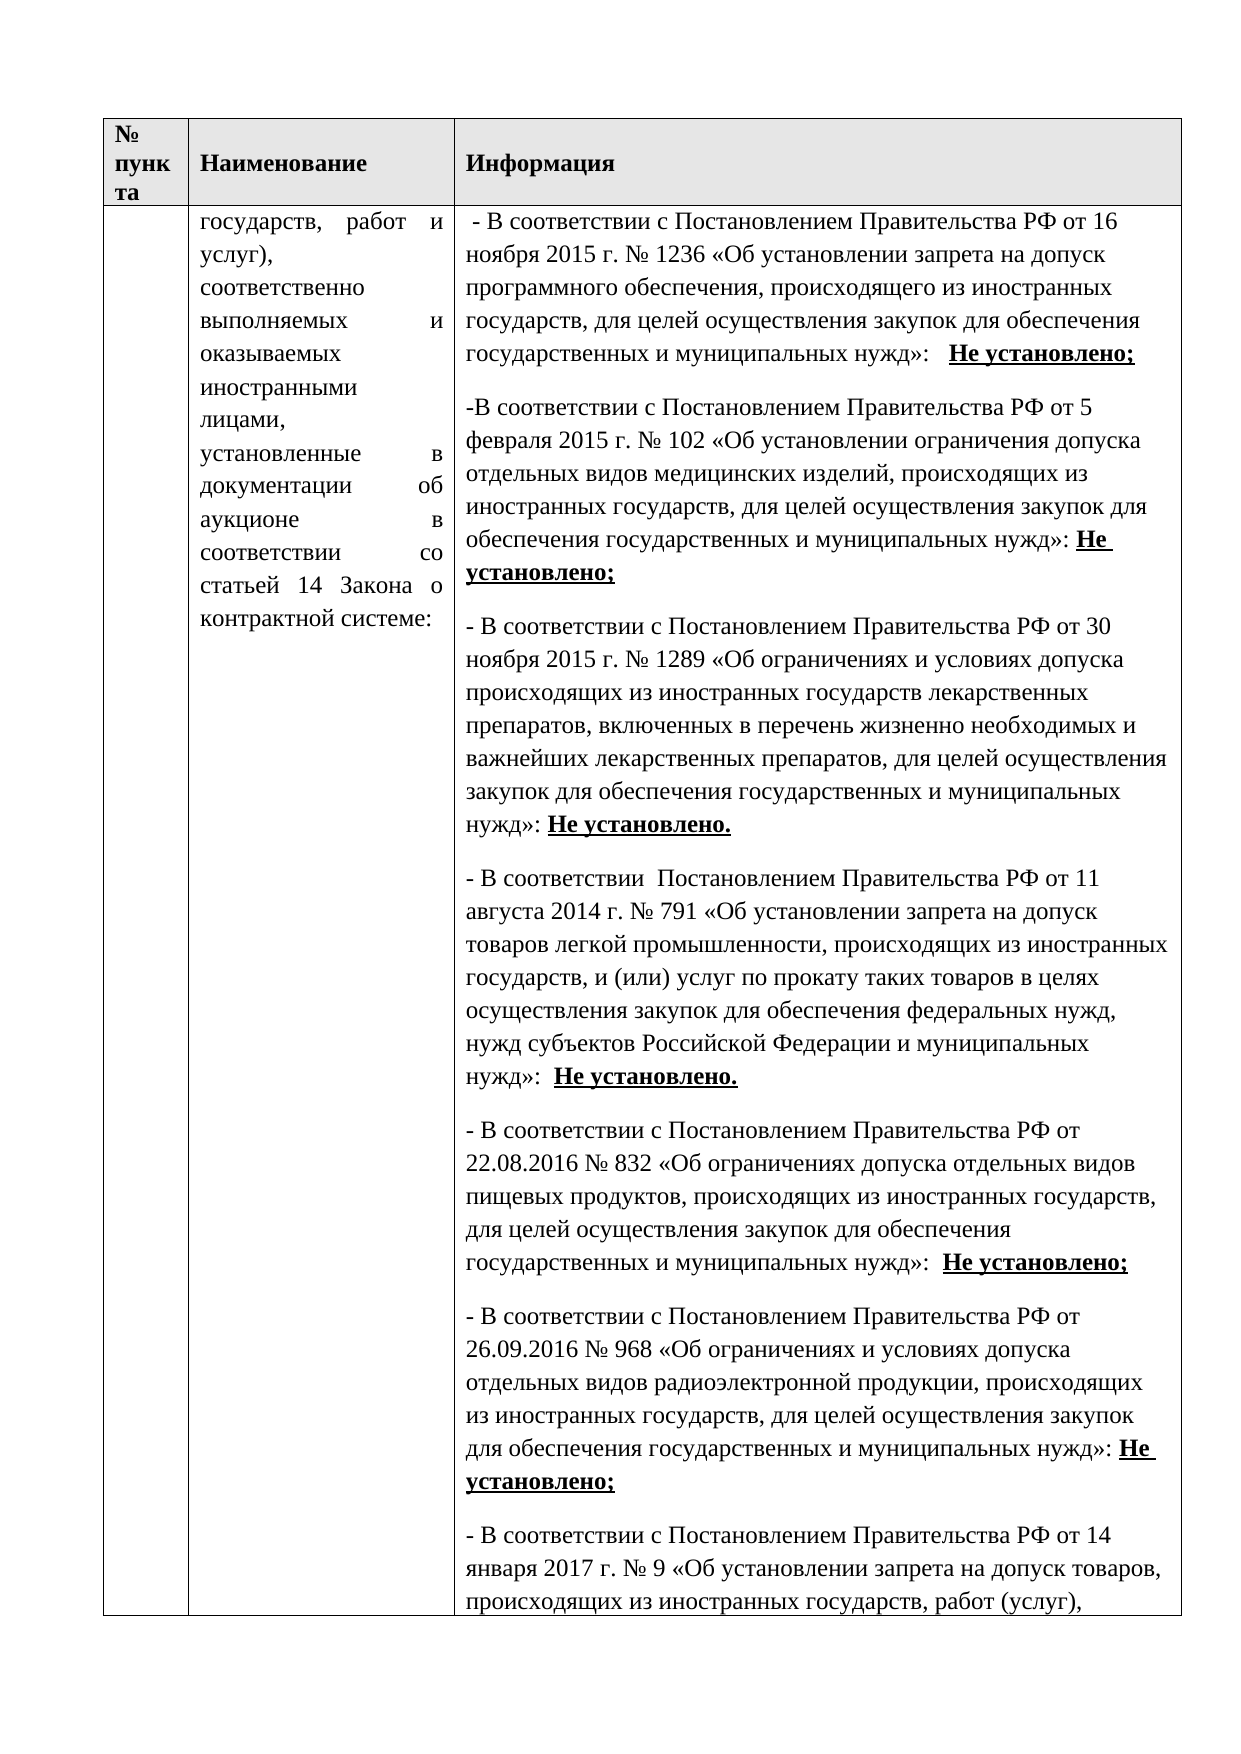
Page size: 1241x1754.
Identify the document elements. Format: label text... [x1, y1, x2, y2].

table_header Наименование [189, 119, 454, 205]
table_header № пункта [104, 119, 188, 205]
table_header Информация [455, 119, 1181, 205]
table_cell [104, 206, 188, 1615]
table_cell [189, 206, 454, 1615]
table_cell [455, 206, 1181, 1615]
